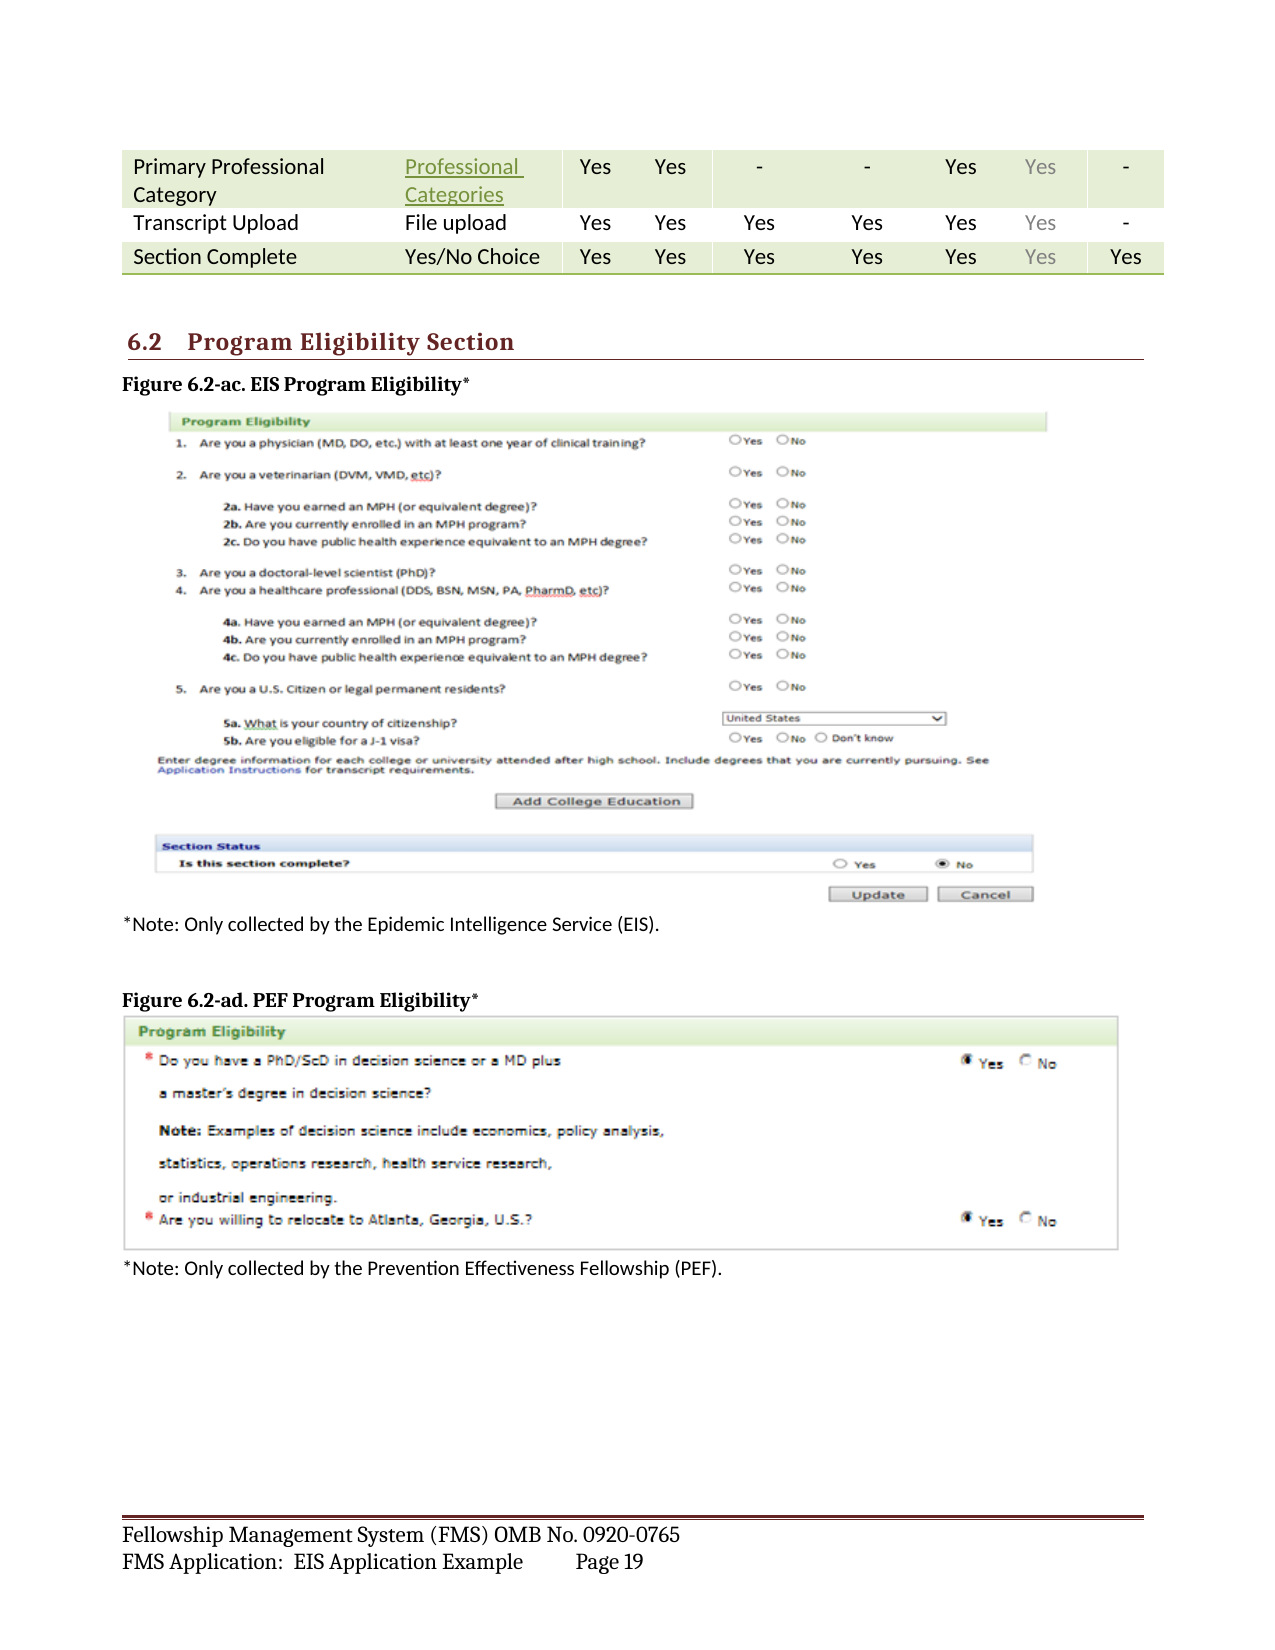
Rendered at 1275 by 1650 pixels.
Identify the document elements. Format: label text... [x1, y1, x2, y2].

table_cell Yes [563, 242, 628, 273]
text Figure 6.2-a. EIS Program Eligibility* [122, 372, 1144, 396]
text Figure 6.2-b. PEF Program Eligibility* [122, 989, 1144, 1013]
table_cell Yes [628, 242, 712, 273]
table_cell Yes [994, 242, 1087, 273]
table_cell Yes [563, 150, 628, 208]
table_cell File upload [394, 208, 562, 242]
table_cell Yes [994, 150, 1087, 208]
table_cell Yes/No Choice [394, 242, 562, 273]
picture [121, 1012, 1123, 1256]
table_cell Yes [994, 208, 1087, 242]
table_cell - [1088, 150, 1164, 208]
table_cell Yes [1088, 242, 1164, 273]
subtitle Program Eligibility Section [127, 328, 1144, 360]
table_cell - [713, 150, 806, 208]
table_cell Professional Categories [394, 150, 562, 208]
table_cell Primary Professional Category [122, 150, 394, 208]
text *Note: Only collected by the Prevention Effectiveness Fellowship (PEF). [122, 1255, 1144, 1281]
table_cell Yes [563, 208, 628, 242]
table_cell Yes [628, 150, 712, 208]
table_cell - [806, 150, 928, 208]
table_cell Yes [928, 208, 994, 242]
picture [121, 396, 1058, 912]
table_cell Yes [713, 242, 806, 273]
table_cell Transcript Upload [122, 208, 394, 242]
table_cell Yes [928, 150, 994, 208]
table_cell Yes [806, 208, 928, 242]
table_cell Yes [713, 208, 806, 242]
table_cell Section Complete [122, 242, 394, 273]
table_cell Yes [628, 208, 712, 242]
table_cell Yes [928, 242, 994, 273]
table_cell Yes [806, 242, 928, 273]
table_cell - [1088, 208, 1164, 242]
